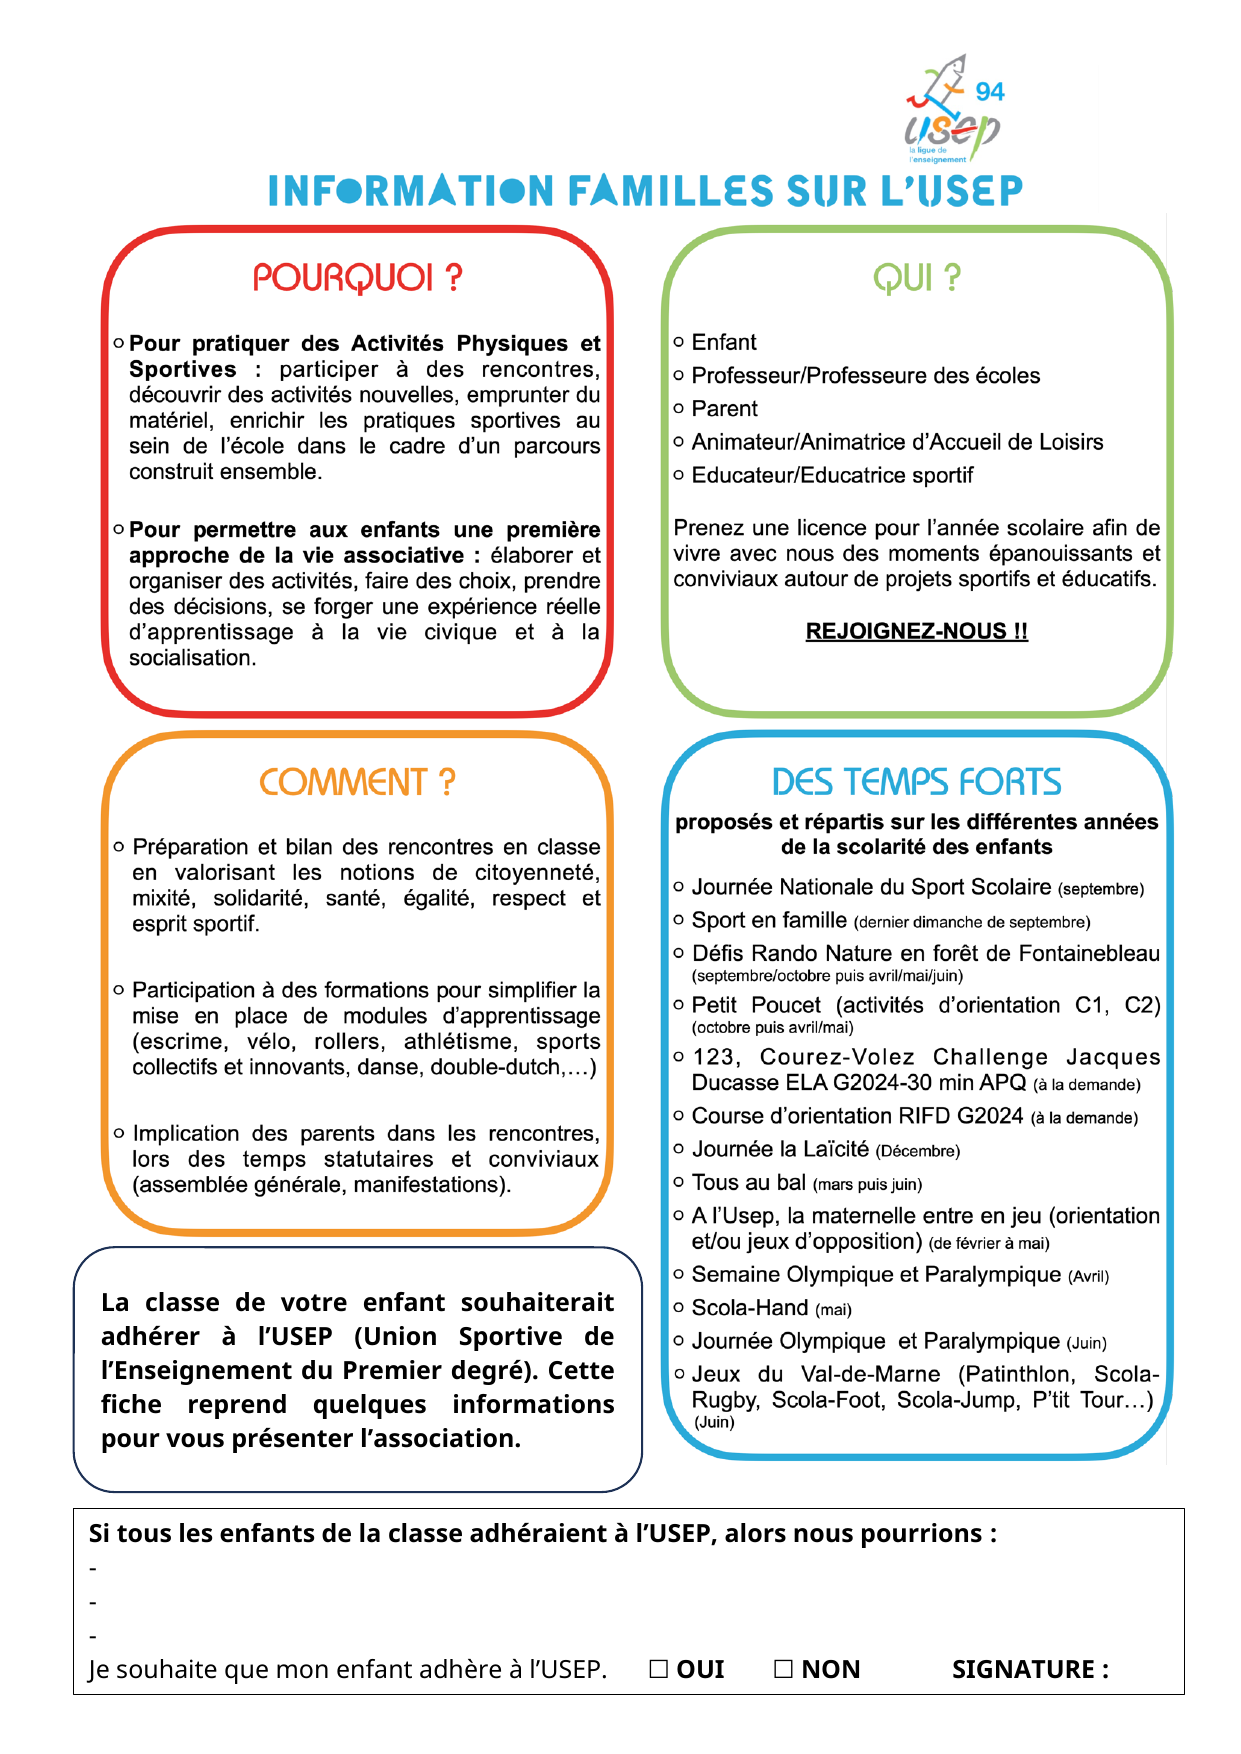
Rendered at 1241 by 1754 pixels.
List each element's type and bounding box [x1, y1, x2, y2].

picture [73, 44, 1185, 1465]
